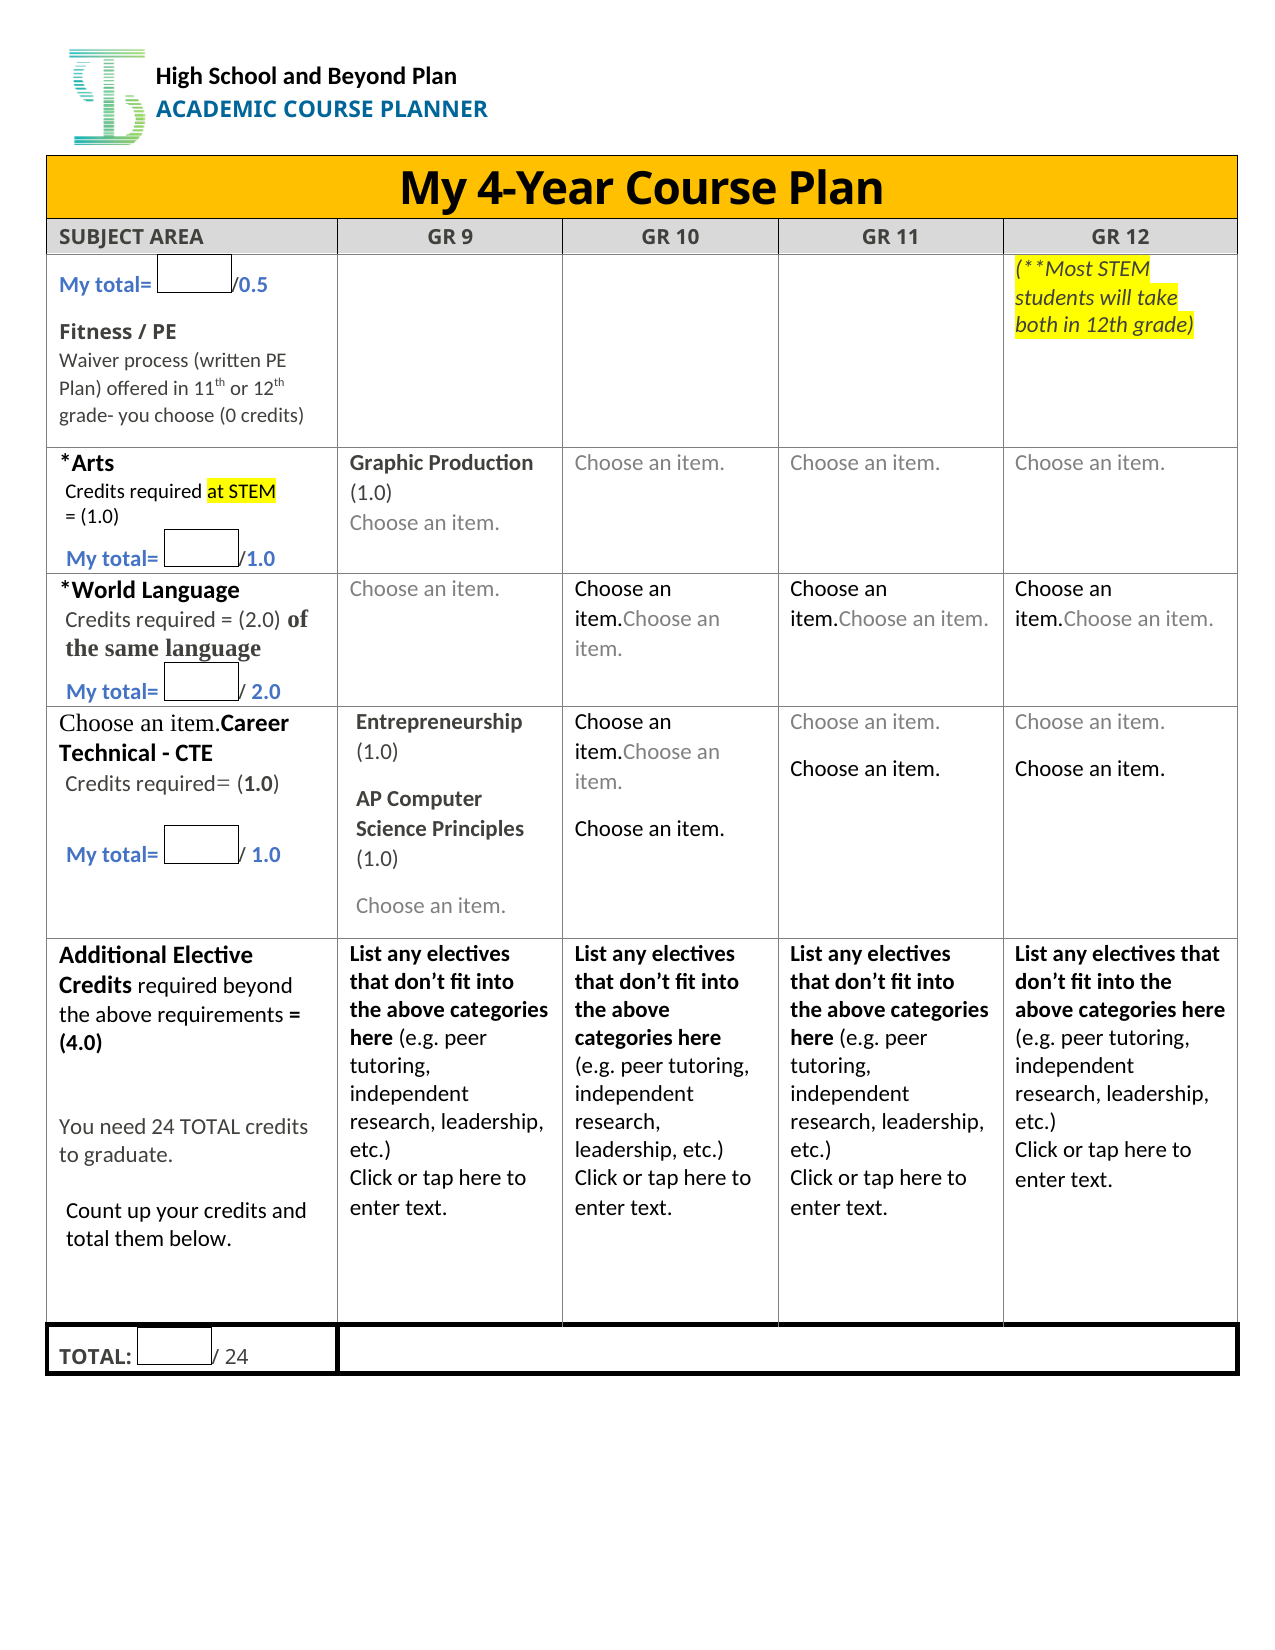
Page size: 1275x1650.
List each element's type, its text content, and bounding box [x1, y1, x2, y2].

table_cell GR 10 [563, 219, 778, 253]
table_cell *World Language Credits required = (2.0) of the same language My total= / 2.0 [47, 574, 337, 706]
picture [69, 25, 150, 155]
table_cell [779, 574, 1003, 706]
table_cell Additional Elective Credits required beyond the above requirements = (4.0) You need 24 TOTAL credits to graduate. Count up your credits and total them below. [47, 939, 337, 1322]
table_cell List any electives that don’t fit into the above categories here (e.g. peer tutoring, independent research, leadership, etc.) [563, 939, 778, 1322]
table_cell [563, 707, 778, 938]
table_cell [563, 255, 778, 447]
table_cell [779, 448, 1003, 573]
table_cell GR 11 [779, 219, 1003, 253]
table_cell [1004, 707, 1237, 938]
table_cell *Arts Credits required at STEM = (1.0) My total= /1.0 [47, 448, 337, 573]
table_cell Entrepreneurship (1.0) AP Computer Science Principles (1.0) [338, 707, 562, 938]
table_cell SUBJECT AREA [47, 219, 337, 253]
table_cell [1004, 448, 1237, 573]
table_cell [563, 574, 778, 706]
table_cell List any electives that don’t fit into the above categories here (e.g. peer tutoring, independent research, leadership, etc.) [779, 939, 1003, 1322]
table_cell [338, 255, 562, 447]
table_cell GR 9 [338, 219, 562, 253]
table_cell [1004, 574, 1237, 706]
table_header My 4-Year Course Plan [47, 156, 1237, 218]
table_cell [338, 574, 562, 706]
table_cell [779, 255, 1003, 447]
table_cell Career Technical - CTE Credits required= (1.0) My total= / 1.0 [47, 707, 337, 938]
table_cell [563, 448, 778, 573]
table_cell List any electives that don’t fit into the above categories here (e.g. peer tutoring, independent research, leadership, etc.) [1004, 939, 1237, 1322]
table_cell [340, 1327, 1235, 1371]
table_cell List any electives that don’t fit into the above categories here (e.g. peer tutoring, independent research, leadership, etc.) [338, 939, 562, 1322]
table_cell [779, 707, 1003, 938]
table_cell Graphic Production (1.0) [338, 448, 562, 573]
table_cell GR 12 [1004, 219, 1237, 253]
table_cell (**Most STEM students will take both in 12th grade) [1004, 255, 1237, 447]
table_cell TOTAL: / 24 [49, 1327, 335, 1371]
